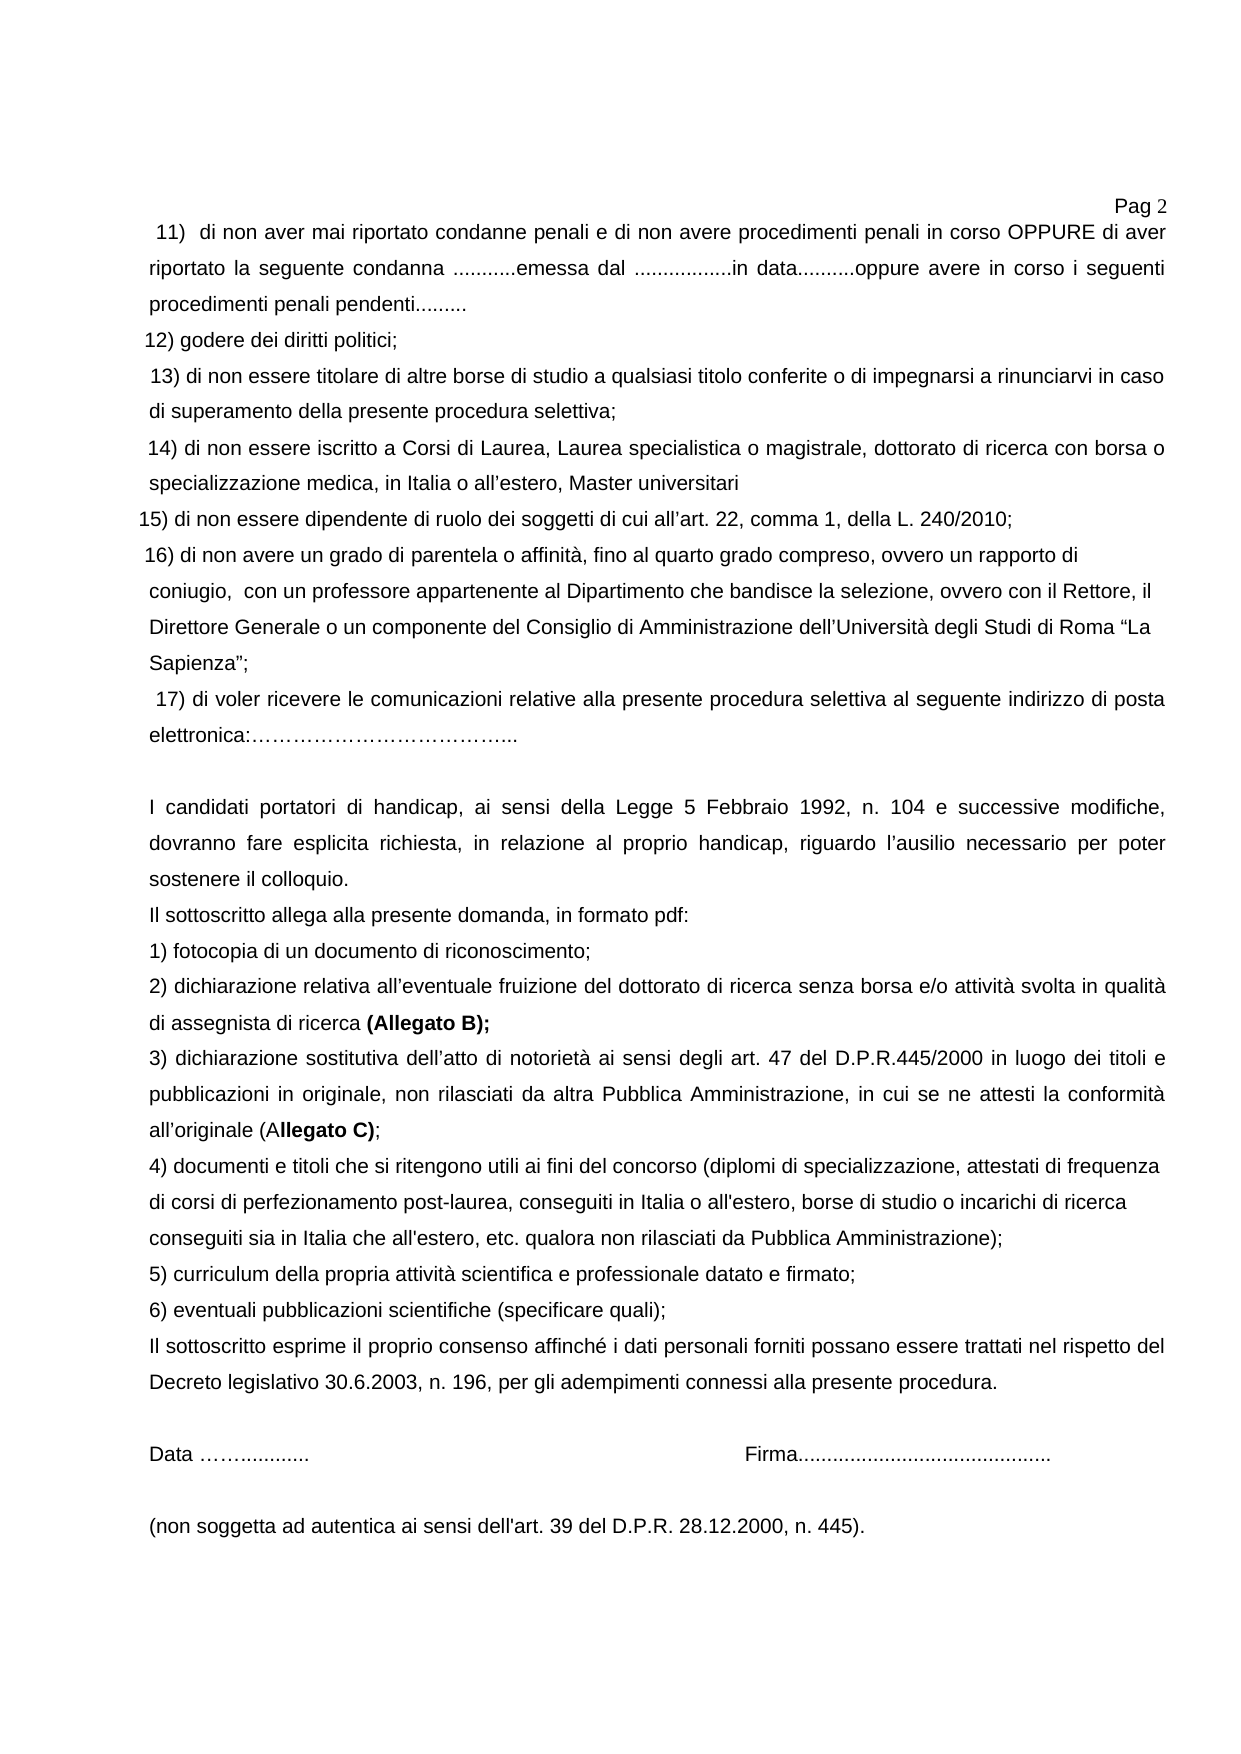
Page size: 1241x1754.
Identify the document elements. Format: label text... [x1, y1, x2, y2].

text 13) di non essere titolare di altre borse di studio a qualsiasi titolo conferite o di impegnarsi a rinunciarvi in caso di superamento della presente procedura selettiva; [75, 363, 1167, 423]
text Data ……............ Firma............................................ [149, 1442, 1167, 1466]
text 14) di non essere iscritto a Corsi di Laurea, Laurea specialistica o magistrale, dottorato di ricerca con borsa o specializzazione medica, in Italia o all’estero, Master universitari [75, 435, 1167, 495]
text 6) eventuali pubblicazioni scientifiche (specificare quali); [149, 1298, 1167, 1322]
text 17) di voler ricevere le comunicazioni relative alla presente procedura selettiva al seguente indirizzo di posta elettronica:………………………………... [75, 687, 1167, 747]
text 3) dichiarazione sostitutiva dell’atto di notorietà ai sensi degli art. 47 del D.P.R.445/2000 in luogo dei titoli e pubblicazioni in originale, non rilasciati da altra Pubblica Amministrazione, in cui se ne attesti la conformità all’originale (Allegato C); [149, 1046, 1167, 1142]
text I candidati portatori di handicap, ai sensi della Legge 5 Febbraio 1992, n. 104 e successive modifiche, dovranno fare esplicita richiesta, in relazione al proprio handicap, riguardo l’ausilio necessario per poter sostenere il colloquio. [149, 795, 1167, 891]
text 12) godere dei diritti politici; [75, 327, 1167, 351]
text Il sottoscritto allega alla presente domanda, in formato pdf: [149, 902, 1167, 926]
text (non soggetta ad autentica ai sensi dell'art. 39 del D.P.R. 28.12.2000, n. 445). [149, 1513, 1167, 1537]
text 4) documenti e titoli che si ritengono utili ai fini del concorso (diplomi di specializzazione, attestati di frequenza di corsi di perfezionamento post-laurea, conseguiti in Italia o all'estero, borse di studio o incarichi di ricerca conseguiti sia in Italia che all'estero, etc. qualora non rilasciati da Pubblica Amministrazione); [149, 1154, 1167, 1250]
text 2) dichiarazione relativa all’eventuale fruizione del dottorato di ricerca senza borsa e/o attività svolta in qualità di assegnista di ricerca (Allegato B); [149, 974, 1167, 1034]
text 16) di non avere un grado di parentela o affinità, fino al quarto grado compreso, ovvero un rapporto di coniugio, con un professore appartenente al Dipartimento che bandisce la selezione, ovvero con il Rettore, il Direttore Generale o un componente del Consiglio di Amministrazione dell’Università degli Studi di Roma “La Sapienza”; [75, 543, 1167, 675]
text 1) fotocopia di un documento di riconoscimento; [149, 938, 1167, 962]
text Il sottoscritto esprime il proprio consenso affinché i dati personali forniti possano essere trattati nel rispetto del Decreto legislativo 30.6.2003, n. 196, per gli adempimenti connessi alla presente procedura. [149, 1334, 1167, 1394]
text 5) curriculum della propria attività scientifica e professionale datato e firmato; [149, 1262, 1167, 1286]
text 15) di non essere dipendente di ruolo dei soggetti di cui all’art. 22, comma 1, della L. 240/2010; [75, 507, 1167, 531]
text 11) di non aver mai riportato condanne penali e di non avere procedimenti penali in corso OPPURE di aver riportato la seguente condanna ...........emessa dal .................in data..........oppure avere in corso i seguenti procedimenti penali pendenti......... [149, 220, 1167, 316]
